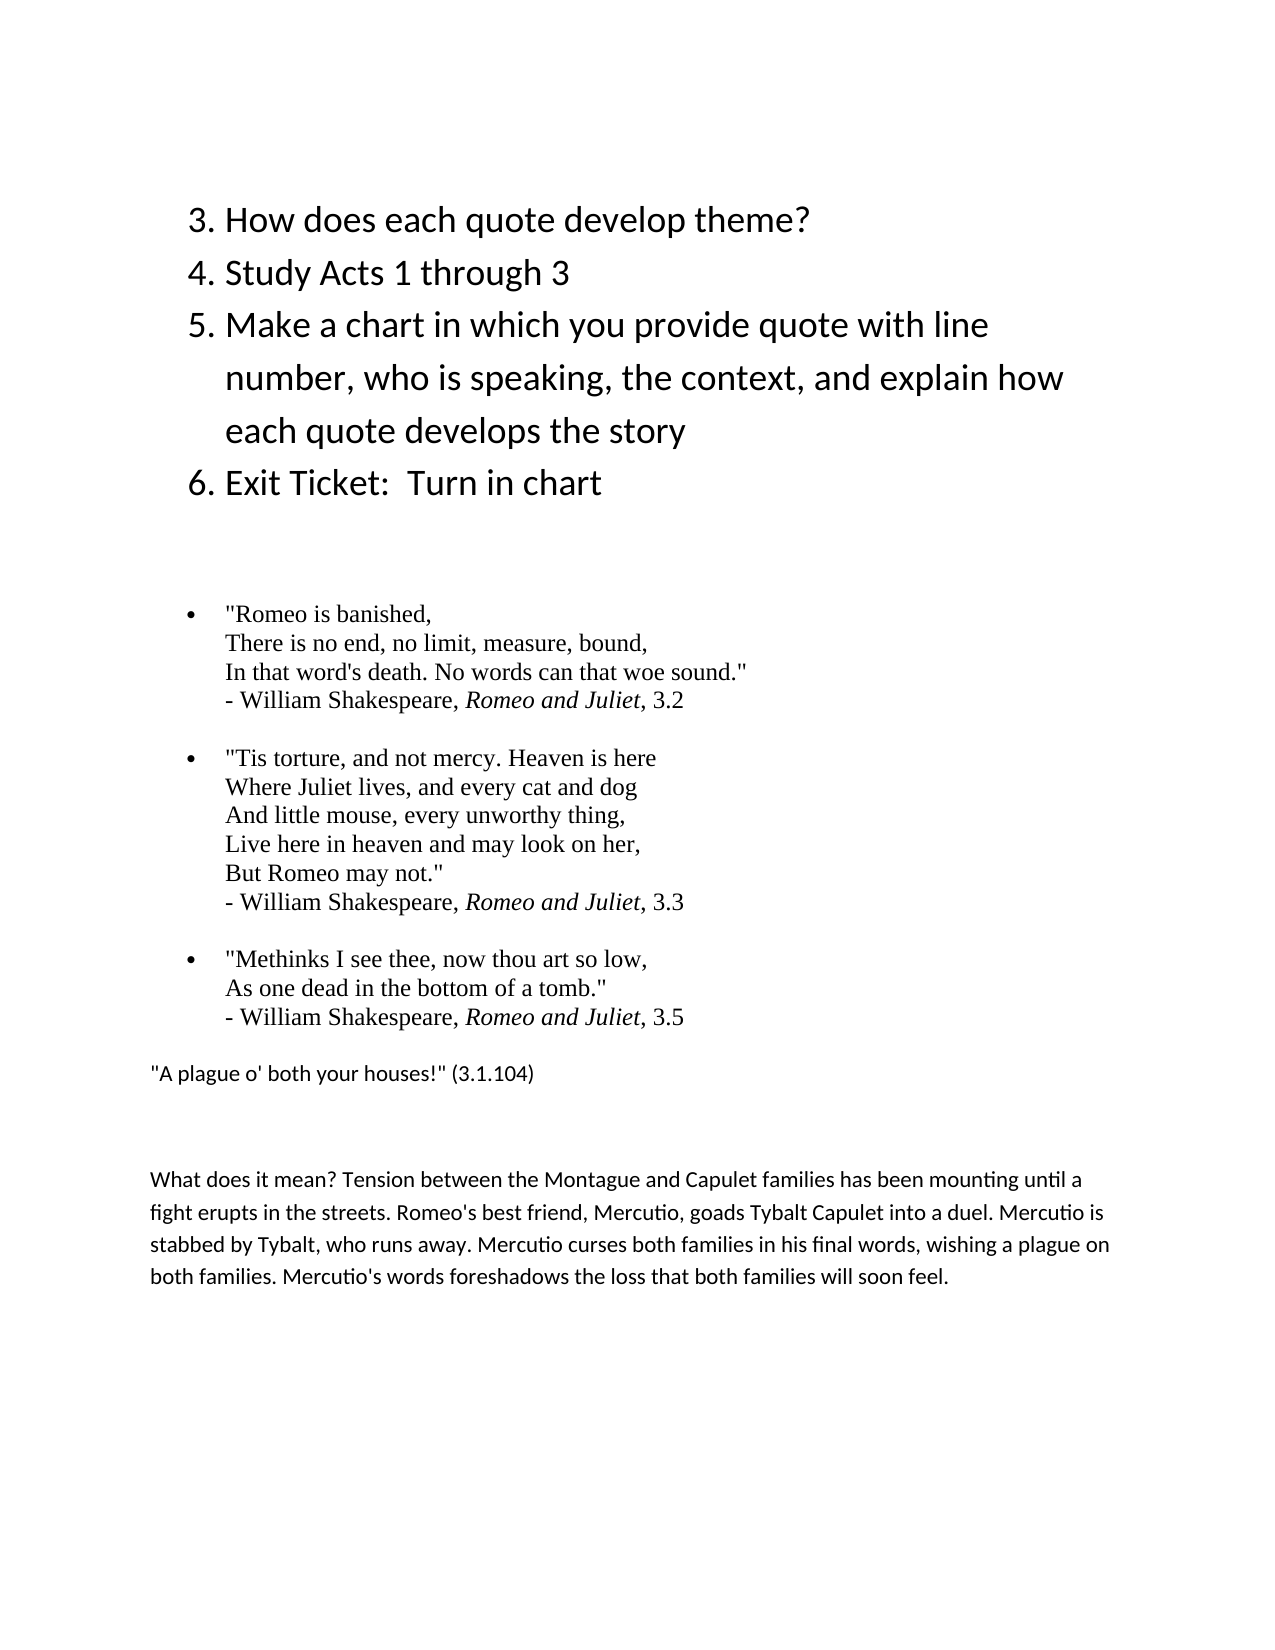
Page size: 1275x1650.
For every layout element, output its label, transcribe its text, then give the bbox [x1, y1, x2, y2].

list How does each quote develop theme? [187, 196, 1125, 242]
list Make a chart in which you provide quote with line number, who is speaking, the context, and explain how each quote develops the story [187, 301, 1125, 452]
list "Methinks I see thee, now thou art so low, As one dead in the bottom of a tomb." - William Shakespeare, Romeo and Juliet, 3.5 [187, 944, 1125, 1030]
list "Tis torture, and not mercy. Heaven is here Where Juliet lives, and every cat and dog And little mouse, every unworthy thing, Live here in heaven and may look on her, But Romeo may not." - William Shakespeare, Romeo and Juliet, 3.3 [187, 743, 1125, 944]
list Study Acts 1 through 3 [187, 248, 1125, 294]
list "Romeo is banished, There is no end, no limit, measure, bound, In that word's death. No words can that woe sound." - William Shakespeare, Romeo and Juliet, 3.2 [187, 599, 1125, 743]
list Exit Ticket: Turn in chart [187, 459, 1125, 505]
text "A plague o' both your houses!" (3.1.104) [150, 1059, 1125, 1088]
text What does it mean? Tension between the Montague and Capulet families has been mounting until a fight erupts in the streets. Romeo's best friend, Mercutio, goads Tybalt Capulet into a duel. Mercutio is stabbed by Tybalt, who runs away. Mercutio curses both families in his final words, wishing a plague on both families. Mercutio's words foreshadows the loss that both families will soon feel. [150, 1166, 1125, 1290]
